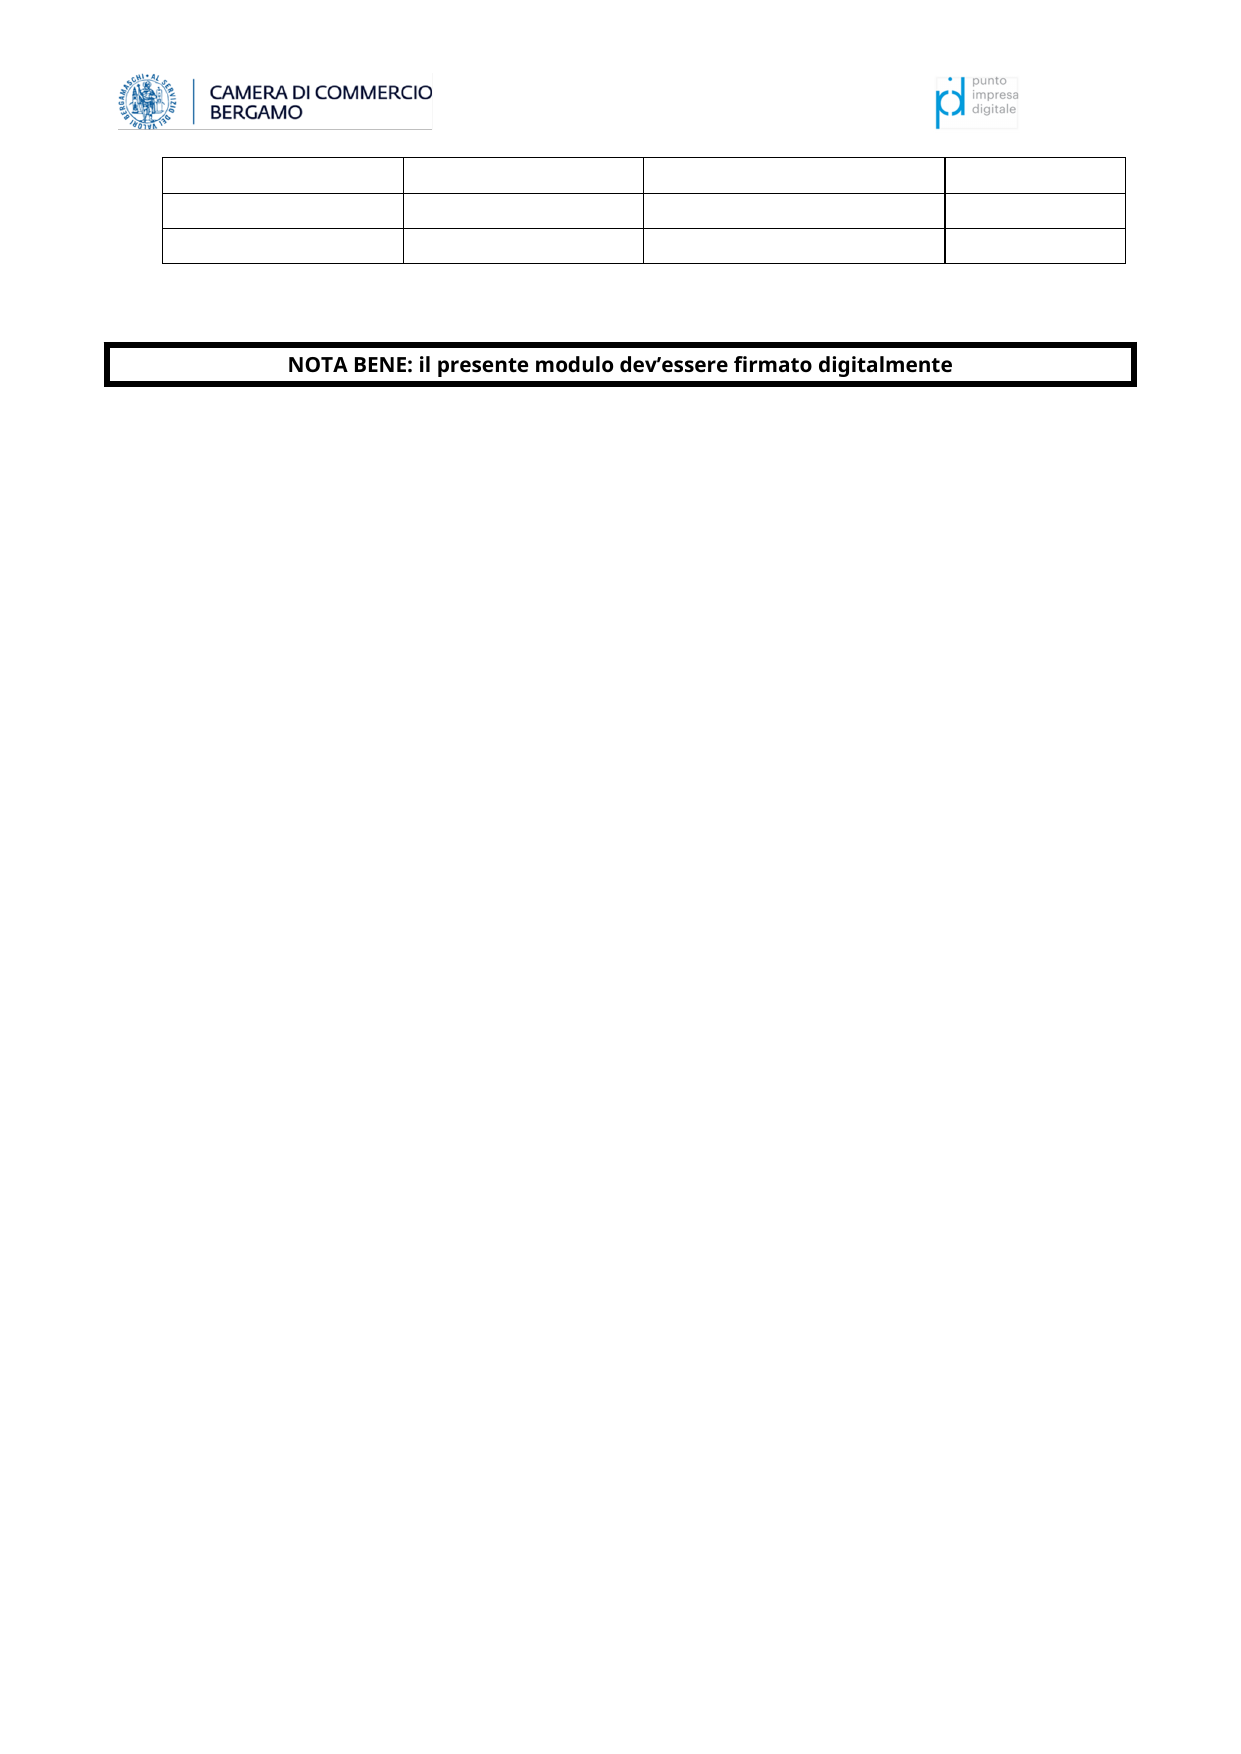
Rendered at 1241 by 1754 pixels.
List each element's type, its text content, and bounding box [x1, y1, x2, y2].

table_cell [644, 158, 944, 192]
table_cell [946, 158, 1125, 192]
picture [932, 73, 1022, 133]
table_cell [644, 229, 944, 263]
table_cell [404, 229, 643, 263]
table_cell [946, 194, 1125, 227]
table_cell [163, 194, 403, 227]
table_cell [946, 229, 1125, 263]
table_cell [163, 158, 403, 192]
table_cell [644, 194, 944, 227]
text NOTA BENE: il presente modulo dev’essere firmato digitalmente [110, 348, 1131, 381]
table_cell [404, 158, 643, 192]
table_cell [163, 229, 403, 263]
table_cell [404, 194, 643, 227]
